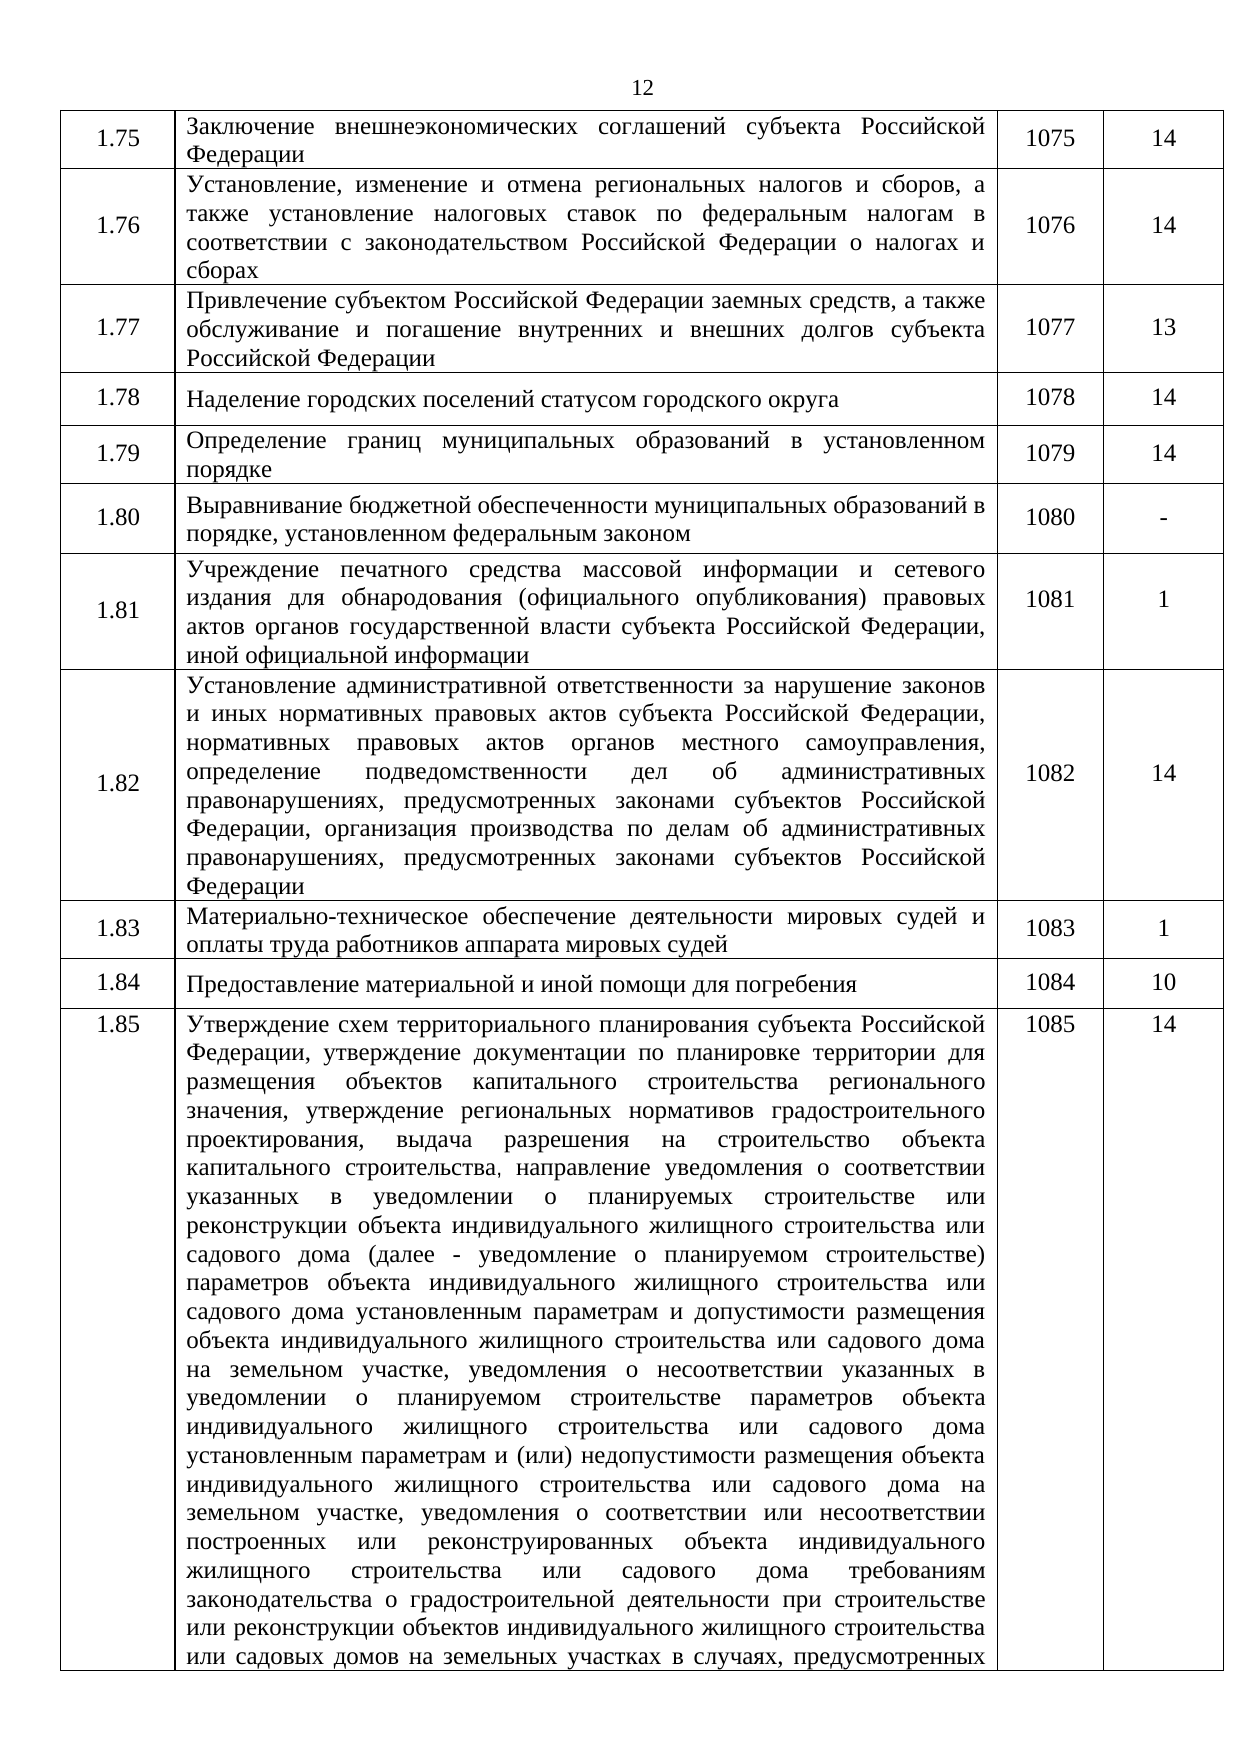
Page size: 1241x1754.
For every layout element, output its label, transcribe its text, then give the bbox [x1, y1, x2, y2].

table_cell Наделение городских поселений статусом городского округа [176, 373, 997, 424]
table_cell 1.81 [61, 554, 174, 669]
table_cell Выравнивание бюджетной обеспеченности муниципальных образований в порядке, установленном федеральным законом [176, 484, 997, 553]
table_cell 1085 [998, 1009, 1103, 1670]
table_cell 14 [1104, 373, 1223, 424]
table_cell 1079 [998, 426, 1103, 483]
table_cell 1.76 [61, 169, 174, 284]
table_cell 1075 [998, 111, 1103, 168]
table_cell 1 [1104, 554, 1223, 669]
table_cell 1.75 [61, 111, 174, 168]
table_cell 1.77 [61, 285, 174, 372]
table_cell 1083 [998, 901, 1103, 958]
table_cell Учреждение печатного средства массовой информации и сетевого издания для обнародования (официального опубликования) правовых актов органов государственной власти субъекта Российской Федерации, иной официальной информации [176, 554, 997, 669]
table_cell 1080 [998, 484, 1103, 553]
table_cell Заключение внешнеэкономических соглашений субъекта Российской Федерации [176, 111, 997, 168]
table_cell 1.83 [61, 901, 174, 958]
table_cell Предоставление материальной и иной помощи для погребения [176, 959, 997, 1008]
table_cell 1084 [998, 959, 1103, 1008]
table_cell Установление, изменение и отмена региональных налогов и сборов, а также установление налоговых ставок по федеральным налогам в соответствии с законодательством Российской Федерации о налогах и сборах [176, 169, 997, 284]
table_cell 14 [1104, 111, 1223, 168]
table_cell 14 [1104, 169, 1223, 284]
table_cell 1077 [998, 285, 1103, 372]
table_cell 1.85 [61, 1009, 174, 1670]
table_cell 1.79 [61, 426, 174, 483]
table_cell Определение границ муниципальных образований в установленном порядке [176, 426, 997, 483]
table_cell Привлечение субъектом Российской Федерации заемных средств, а также обслуживание и погашение внутренних и внешних долгов субъекта Российской Федерации [176, 285, 997, 372]
table_cell 1076 [998, 169, 1103, 284]
table_cell - [1104, 484, 1223, 553]
table_cell 1078 [998, 373, 1103, 424]
table_cell 13 [1104, 285, 1223, 372]
table_cell 1.80 [61, 484, 174, 553]
table_cell 1081 [998, 554, 1103, 669]
table_cell 1082 [998, 670, 1103, 900]
table_cell 1 [1104, 901, 1223, 958]
table_cell 14 [1104, 670, 1223, 900]
table_cell 14 [1104, 1009, 1223, 1670]
table_cell Установление административной ответственности за нарушение законов и иных нормативных правовых актов субъекта Российской Федерации, нормативных правовых актов органов местного самоуправления, определение подведомственности дел об административных правонарушениях, предусмотренных законами субъектов Российской Федерации, организация производства по делам об административных правонарушениях, предусмотренных законами субъектов Российской Федерации [176, 670, 997, 900]
table_cell 1.78 [61, 373, 174, 424]
table_cell 14 [1104, 426, 1223, 483]
table_cell 10 [1104, 959, 1223, 1008]
table_cell Материально-техническое обеспечение деятельности мировых судей и оплаты труда работников аппарата мировых судей [176, 901, 997, 958]
table_cell 1.84 [61, 959, 174, 1008]
table_cell 1.82 [61, 670, 174, 900]
